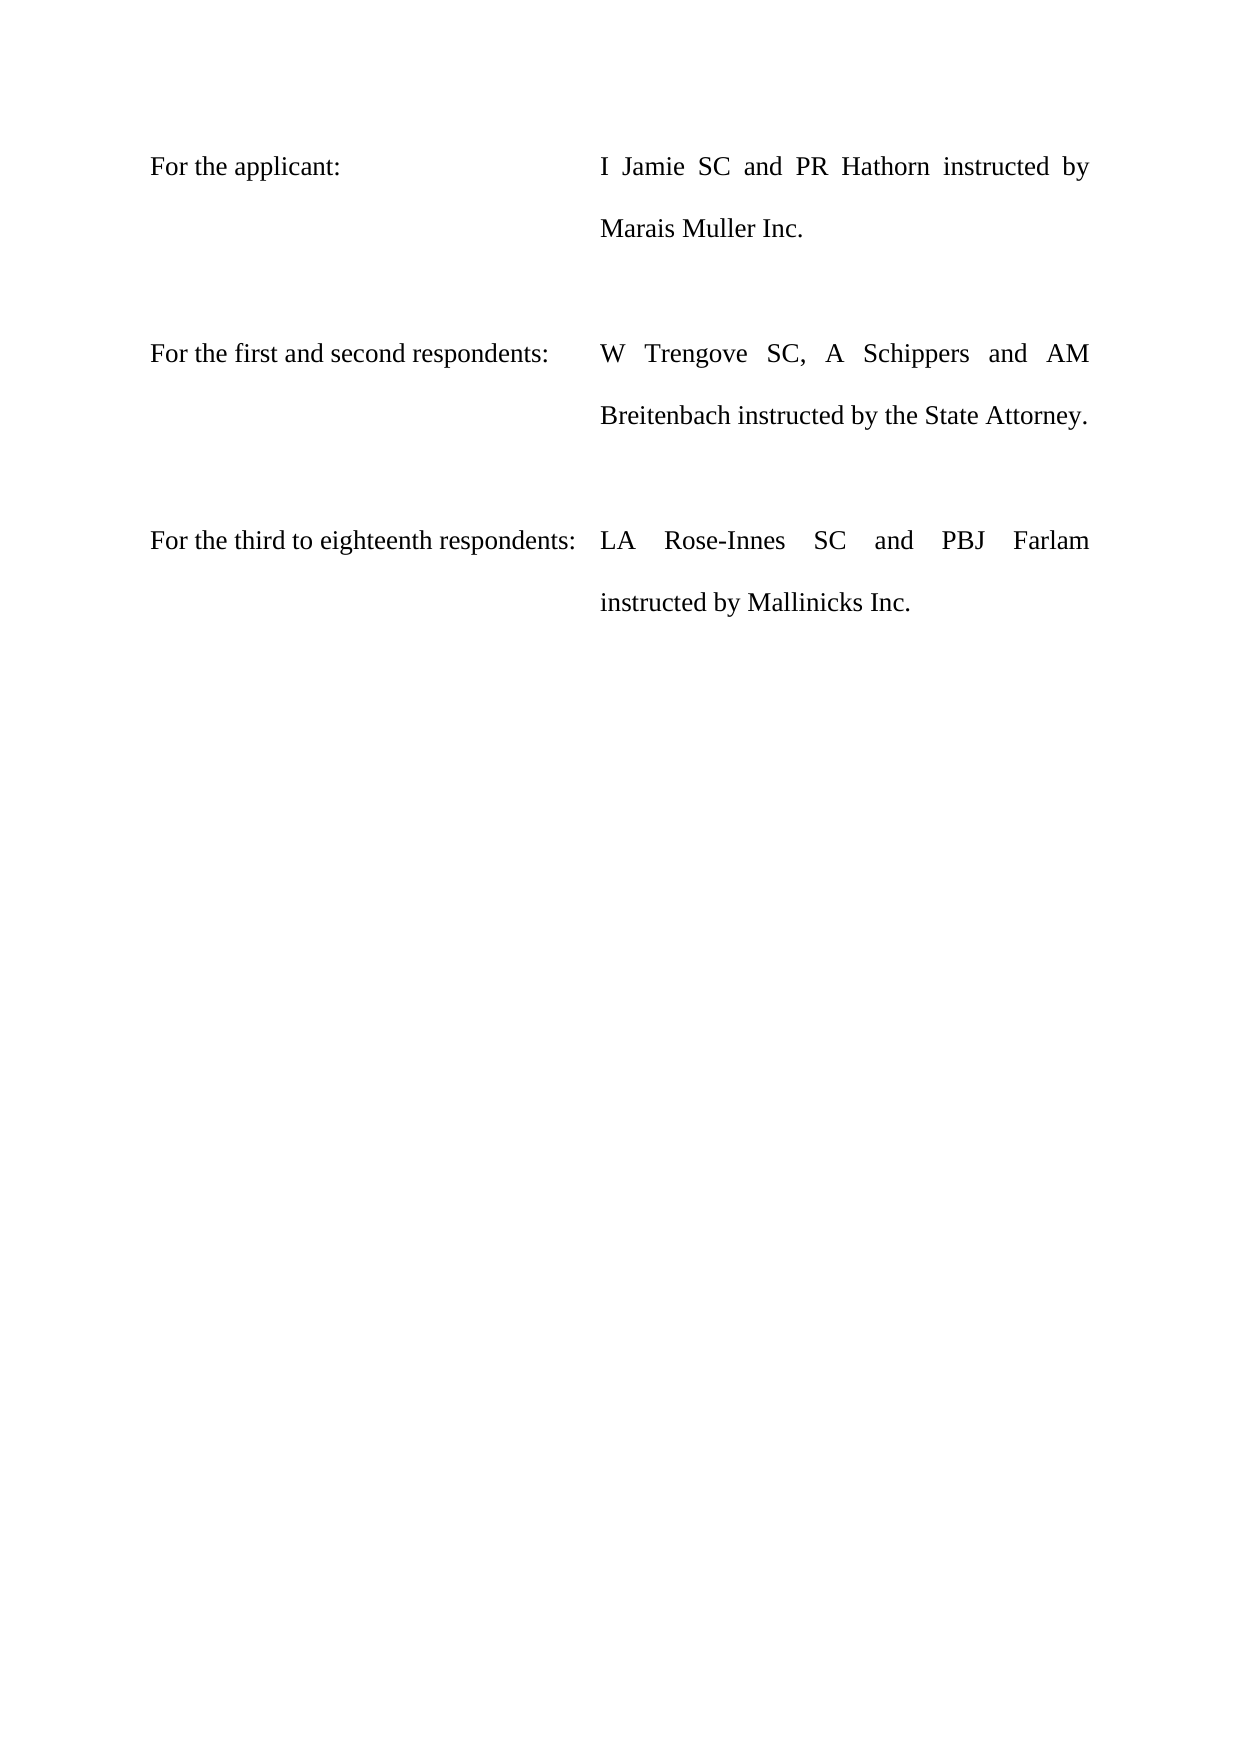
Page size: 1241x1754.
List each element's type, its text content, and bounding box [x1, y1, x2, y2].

list For the applicant: I Jamie SC and PR Hathorn instructed by Marais Muller Inc. [150, 150, 1090, 243]
list For the first and second respondents: W Trengove SC, A Schippers and AM Breitenbach instructed by the State Attorney. [150, 337, 1090, 430]
list For the third to eighteenth respondents: LA Rose-Innes SC and PBJ Farlam instructed by Mallinicks Inc. [150, 524, 1090, 617]
